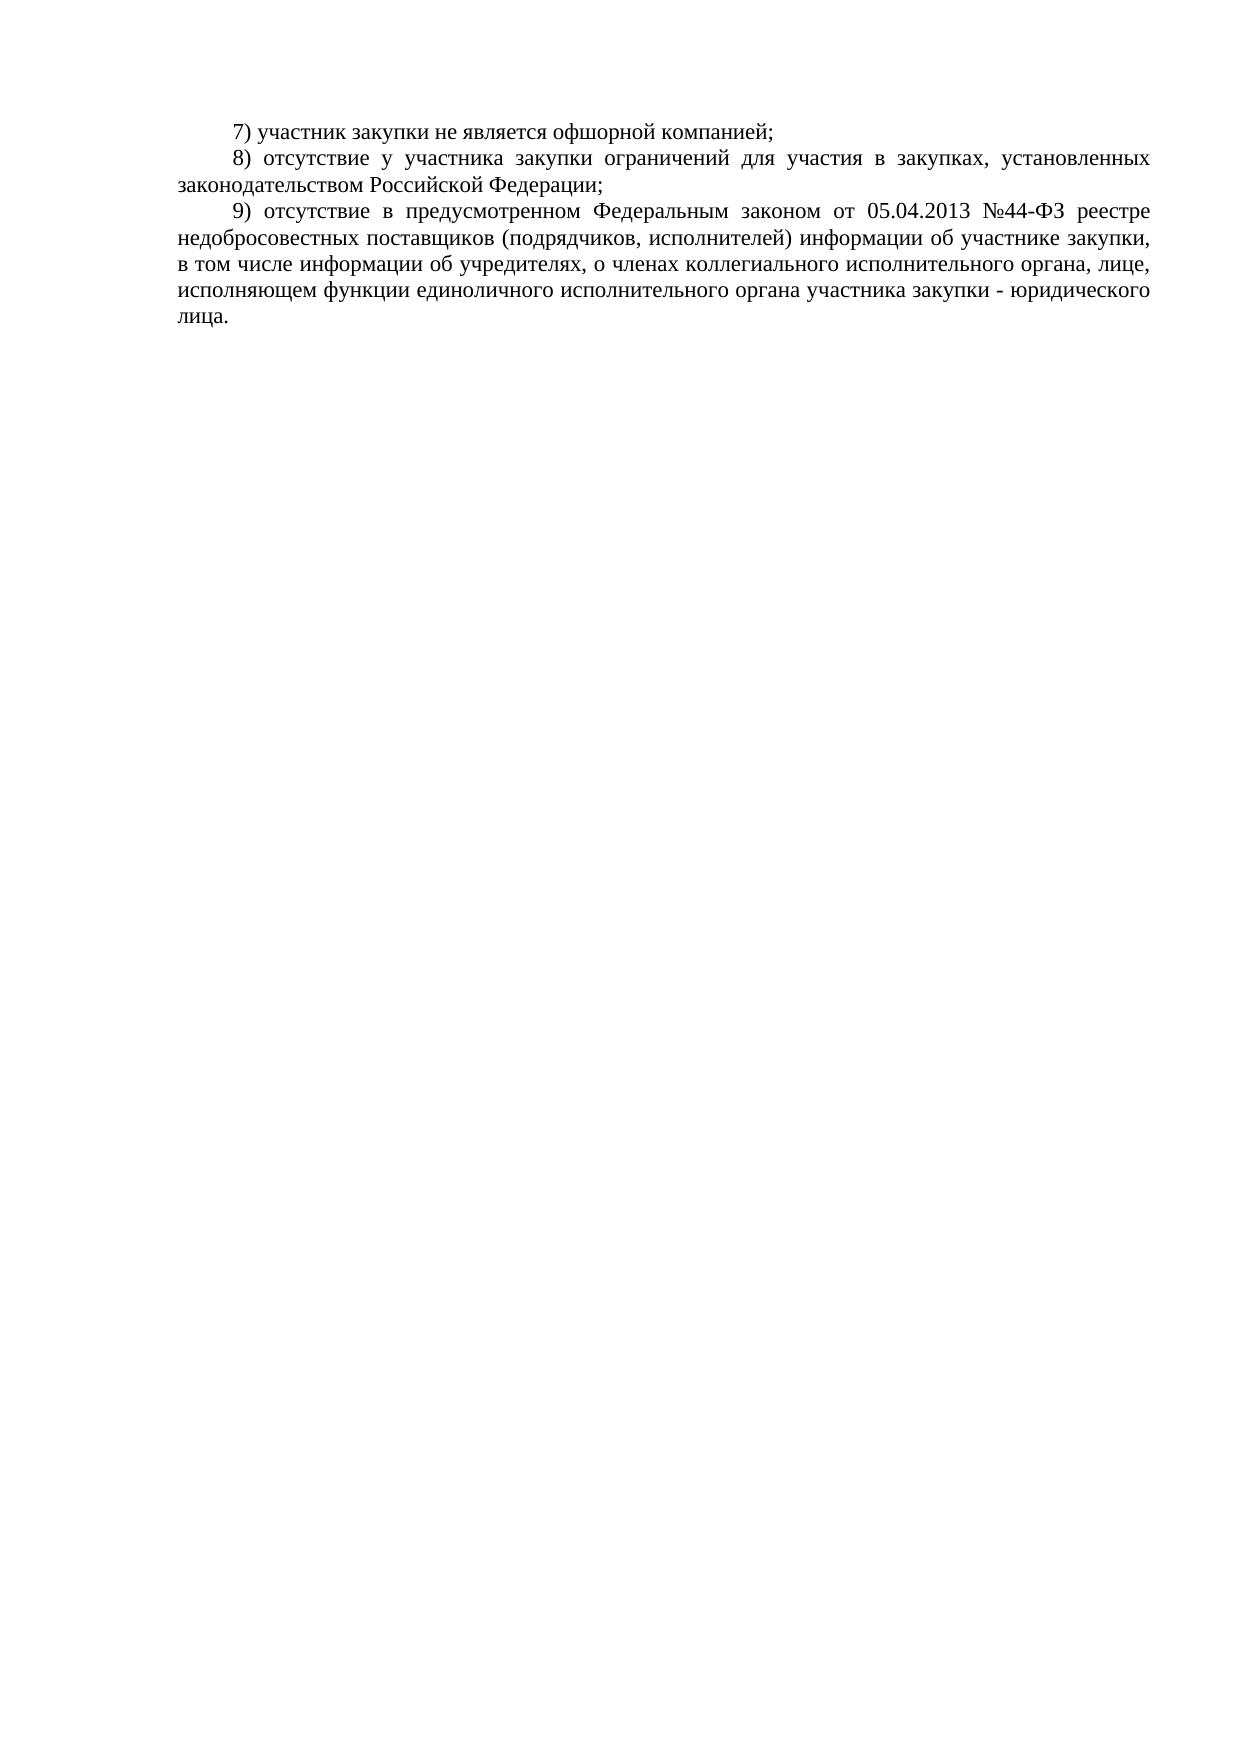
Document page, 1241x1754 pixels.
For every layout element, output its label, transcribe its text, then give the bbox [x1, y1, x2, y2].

text 9) отсутствие в предусмотренном Федеральным законом от 05.04.2013 №44-ФЗ реестре недобросовестных поставщиков (подрядчиков, исполнителей) информации об участнике закупки, в том числе информации об учредителях, о членах коллегиального исполнительного органа, лице, исполняющем функции единоличного исполнительного органа участника закупки - юридического лица. [177, 197, 1152, 329]
text 8) отсутствие у участника закупки ограничений для участия в закупках, установленных законодательством Российской Федерации; [177, 144, 1152, 197]
text 7) участник закупки не является офшорной компанией; [177, 118, 1152, 144]
